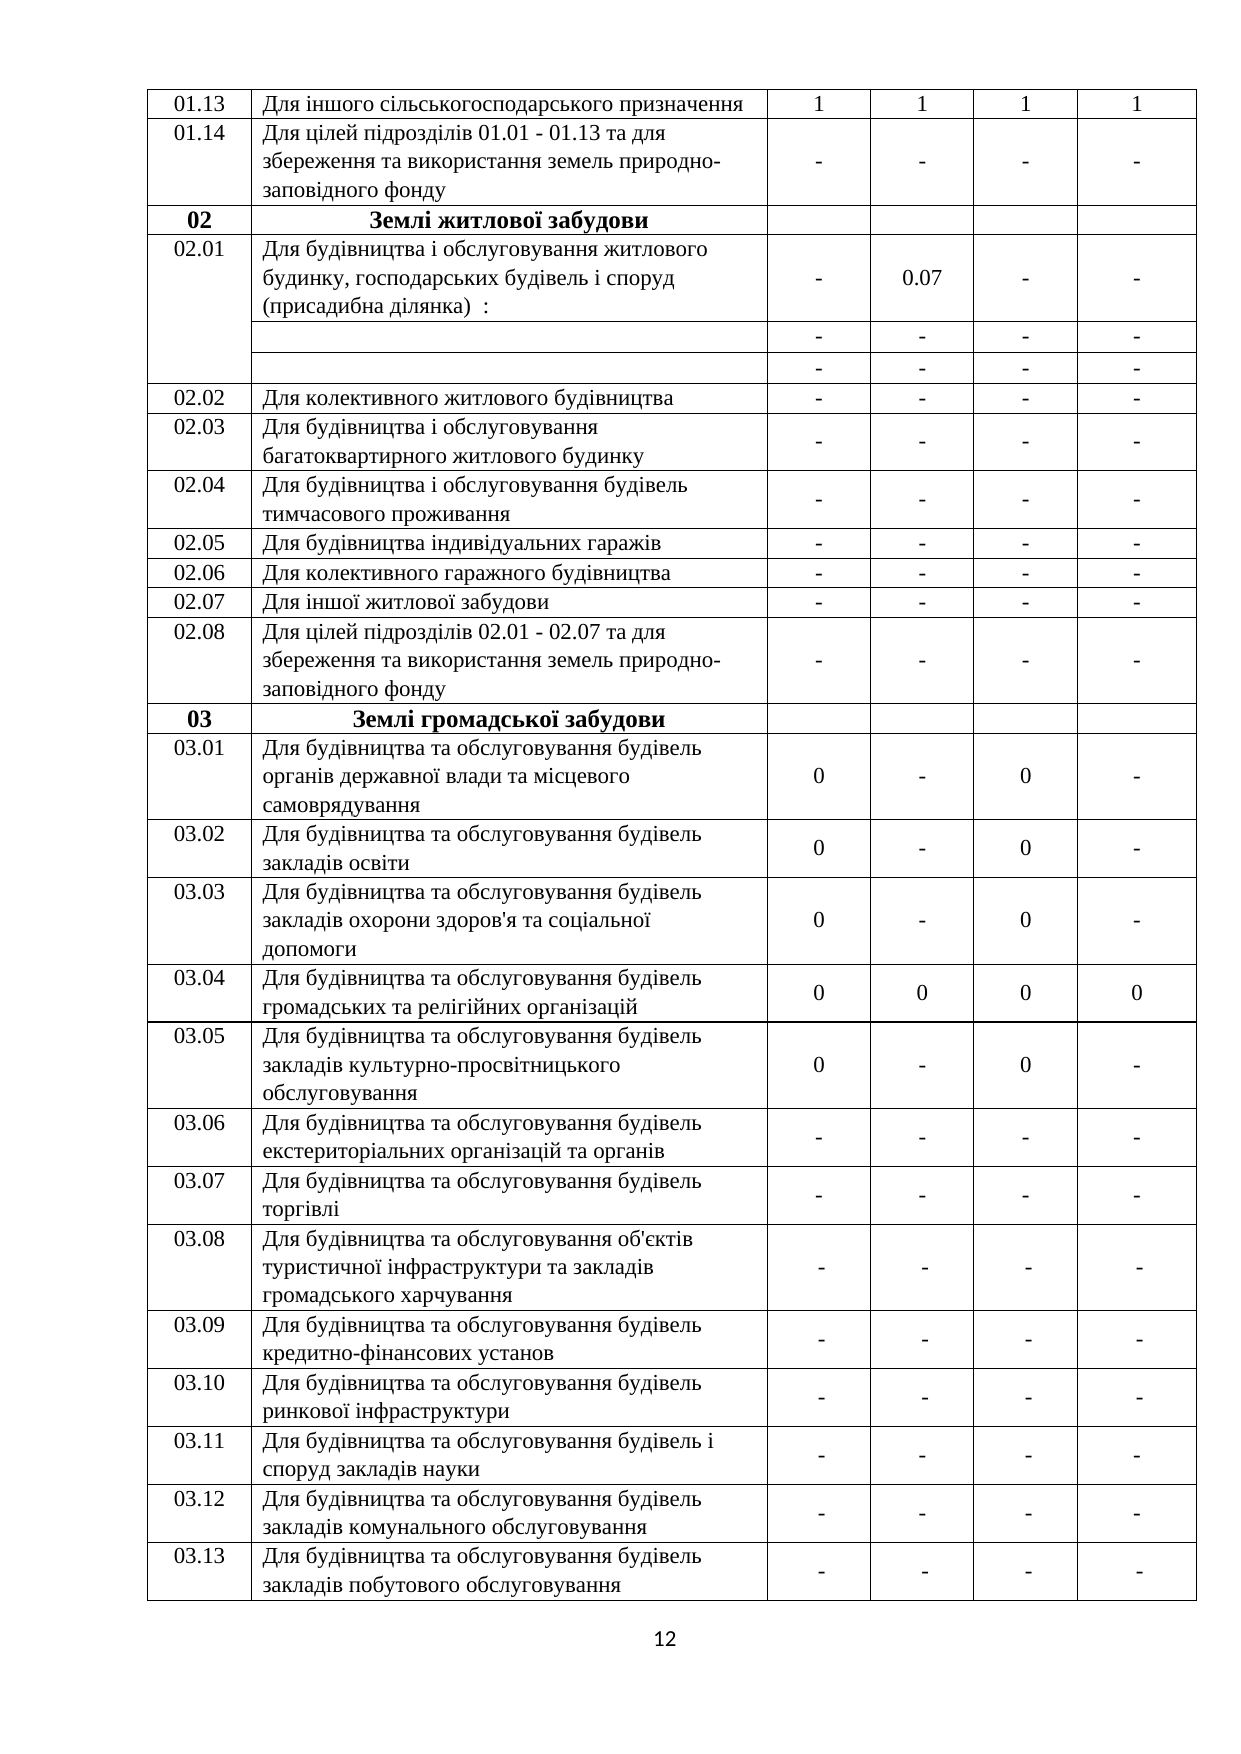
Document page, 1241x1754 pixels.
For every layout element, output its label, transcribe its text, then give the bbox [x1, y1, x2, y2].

table_cell - [768, 322, 870, 352]
table_cell - [768, 1225, 870, 1310]
table_cell - [768, 618, 870, 703]
table_cell Для будівництва і обслуговування багатоквартирного житлового будинку [252, 414, 767, 470]
table_cell 03.07 [148, 1167, 251, 1223]
table_cell - [974, 1369, 1077, 1426]
table_cell - [1078, 235, 1196, 321]
table_cell 03.10 [148, 1369, 251, 1426]
table_cell - [974, 322, 1077, 352]
table_cell [871, 704, 973, 733]
table_cell 03.04 [148, 965, 251, 1021]
table_cell [768, 704, 870, 733]
table_cell - [768, 588, 870, 617]
table_cell 03.05 [148, 1023, 251, 1108]
table_cell - [1078, 878, 1196, 963]
table_cell - [768, 559, 870, 587]
table_cell [1078, 704, 1196, 733]
table_cell - [974, 235, 1077, 321]
table_cell - [871, 471, 973, 528]
table_cell 03.13 [148, 1543, 251, 1599]
table_cell - [871, 1225, 973, 1310]
table_cell 0 [974, 734, 1077, 819]
table_cell - [974, 1543, 1077, 1599]
table_cell - [1078, 559, 1196, 587]
table_cell [1078, 206, 1196, 234]
table_cell Для будівництва та обслуговування будівель органів державної влади та місцевого самоврядування [252, 734, 767, 819]
table_cell Для будівництва та обслуговування будівель екстериторіальних організацій та органів [252, 1109, 767, 1166]
table_cell - [1078, 353, 1196, 383]
table_cell 02.04 [148, 471, 251, 528]
table_cell Для будівництва та обслуговування будівель закладів охорони здоров'я та соціальної допомоги [252, 878, 767, 963]
table_cell - [974, 384, 1077, 412]
table_cell - [768, 1427, 870, 1484]
table_cell - [768, 1311, 870, 1368]
table_cell - [871, 734, 973, 819]
table_cell - [974, 353, 1077, 383]
table_cell 01.13 [148, 90, 251, 118]
table_cell 02.08 [148, 618, 251, 703]
table_cell Для будівництва і обслуговування житлового будинку, господарських будівель і споруд (присадибна ділянка) : [252, 235, 767, 321]
table_cell - [1078, 322, 1196, 352]
table_cell 03.09 [148, 1311, 251, 1368]
table_cell - [871, 1109, 973, 1166]
table_cell - [768, 353, 870, 383]
table_cell - [871, 559, 973, 587]
table_cell 0 [1078, 965, 1196, 1021]
table_cell 02.06 [148, 559, 251, 587]
table_cell 02.01 [148, 235, 251, 383]
table_cell 03.06 [148, 1109, 251, 1166]
table_cell - [871, 618, 973, 703]
table_cell 1 [1078, 90, 1196, 118]
table_cell - [1078, 414, 1196, 470]
table_cell - [768, 384, 870, 412]
table_cell - [1078, 119, 1196, 204]
table_cell - [974, 1167, 1077, 1223]
table_cell - [1078, 529, 1196, 558]
table_cell 03.11 [148, 1427, 251, 1484]
table_cell Для цілей підрозділів 02.01 - 02.07 та для збереження та використання земель природно-заповідного фонду [252, 618, 767, 703]
table_cell - [871, 588, 973, 617]
table_cell - [871, 878, 973, 963]
table_cell 02 [148, 206, 251, 234]
table_cell 1 [871, 90, 973, 118]
table_cell 03.12 [148, 1485, 251, 1542]
table_cell 02.07 [148, 588, 251, 617]
table_cell - [1078, 1225, 1196, 1310]
table_cell 0 [974, 1023, 1077, 1108]
table_cell - [768, 471, 870, 528]
table_cell Для колективного житлового будівництва [252, 384, 767, 412]
table_cell - [974, 1109, 1077, 1166]
table_cell - [974, 618, 1077, 703]
table_cell - [768, 119, 870, 204]
table_cell - [871, 119, 973, 204]
table_cell - [1078, 1167, 1196, 1223]
table_cell Для будівництва та обслуговування об'єктів туристичної інфраструктури та закладів громадського харчування [252, 1225, 767, 1310]
table_cell [974, 206, 1077, 234]
table_cell Для будівництва та обслуговування будівель кредитно-фінансових установ [252, 1311, 767, 1368]
table_cell Для будівництва та обслуговування будівель торгівлі [252, 1167, 767, 1223]
table_cell Для будівництва і обслуговування будівель тимчасового проживання [252, 471, 767, 528]
table_cell - [871, 322, 973, 352]
table_cell - [768, 1109, 870, 1166]
table_cell - [974, 119, 1077, 204]
table_cell - [974, 1427, 1077, 1484]
table_cell Для будівництва та обслуговування будівель ринкової інфраструктури [252, 1369, 767, 1426]
table_cell Для будівництва та обслуговування будівель закладів побутового обслуговування [252, 1543, 767, 1599]
table_cell Для будівництва індивідуальних гаражів [252, 529, 767, 558]
table_cell 0 [768, 820, 870, 877]
table_cell 0 [768, 1023, 870, 1108]
table_cell 0 [768, 965, 870, 1021]
table_cell 0.07 [871, 235, 973, 321]
table_cell - [1078, 820, 1196, 877]
table_cell 0 [768, 734, 870, 819]
table_cell - [871, 414, 973, 470]
table_cell - [1078, 1023, 1196, 1108]
table_cell 0 [871, 965, 973, 1021]
table_cell - [1078, 1109, 1196, 1166]
table_cell - [1078, 1485, 1196, 1542]
table_cell - [871, 820, 973, 877]
table_cell - [1078, 471, 1196, 528]
table_cell - [974, 1225, 1077, 1310]
table_cell - [871, 1023, 973, 1108]
table_cell [871, 206, 973, 234]
table_cell Для цілей підрозділів 01.01 - 01.13 та для збереження та використання земель природно-заповідного фонду [252, 119, 767, 204]
table_cell - [871, 384, 973, 412]
table_cell - [768, 414, 870, 470]
table_cell - [974, 559, 1077, 587]
table_cell 02.05 [148, 529, 251, 558]
table_cell 02.03 [148, 414, 251, 470]
table_cell - [974, 414, 1077, 470]
table_cell - [974, 588, 1077, 617]
table_cell 1 [768, 90, 870, 118]
table_cell Для іншого сільськогосподарського призначення [252, 90, 767, 118]
table_cell - [871, 1543, 973, 1599]
table_cell - [974, 471, 1077, 528]
table_cell - [1078, 618, 1196, 703]
table_cell - [871, 1485, 973, 1542]
table_cell - [871, 1311, 973, 1368]
table_cell 03.02 [148, 820, 251, 877]
table_cell - [1078, 1427, 1196, 1484]
table_cell - [768, 529, 870, 558]
table_cell [252, 322, 767, 352]
table_cell - [768, 1167, 870, 1223]
table_cell - [768, 1543, 870, 1599]
table_cell - [871, 1167, 973, 1223]
table_cell Землі громадської забудови [252, 704, 767, 733]
table_cell Землі житлової забудови [252, 206, 767, 234]
table_cell 0 [974, 878, 1077, 963]
table_cell Для колективного гаражного будівництва [252, 559, 767, 587]
table_cell 1 [974, 90, 1077, 118]
table_cell - [768, 235, 870, 321]
table_cell - [974, 529, 1077, 558]
table_cell [974, 704, 1077, 733]
table_cell Для будівництва та обслуговування будівель закладів освіти [252, 820, 767, 877]
table_cell - [871, 353, 973, 383]
table_cell 03.01 [148, 734, 251, 819]
table_cell 01.14 [148, 119, 251, 204]
table_cell - [1078, 1369, 1196, 1426]
table_cell [768, 206, 870, 234]
table_cell - [974, 1485, 1077, 1542]
table_cell - [871, 1369, 973, 1426]
table_cell 03.08 [148, 1225, 251, 1310]
table_cell Для іншої житлової забудови [252, 588, 767, 617]
table_cell - [1078, 384, 1196, 412]
table_cell - [768, 1485, 870, 1542]
table_cell - [1078, 588, 1196, 617]
table_cell 0 [974, 820, 1077, 877]
table_cell - [871, 529, 973, 558]
table_cell Для будівництва та обслуговування будівель громадських та релігійних організацій [252, 965, 767, 1021]
table_cell 02.02 [148, 384, 251, 412]
table_cell - [1078, 1543, 1196, 1599]
table_cell - [1078, 1311, 1196, 1368]
table_cell - [871, 1427, 973, 1484]
table_cell 0 [768, 878, 870, 963]
table_cell Для будівництва та обслуговування будівель закладів культурно-просвітницького обслуговування [252, 1023, 767, 1108]
table_cell [252, 353, 767, 383]
table_cell Для будівництва та обслуговування будівель і споруд закладів науки [252, 1427, 767, 1484]
table_cell - [1078, 734, 1196, 819]
table_cell - [768, 1369, 870, 1426]
table_cell 0 [974, 965, 1077, 1021]
table_cell - [974, 1311, 1077, 1368]
table_cell Для будівництва та обслуговування будівель закладів комунального обслуговування [252, 1485, 767, 1542]
table_cell 03 [148, 704, 251, 733]
table_cell 03.03 [148, 878, 251, 963]
